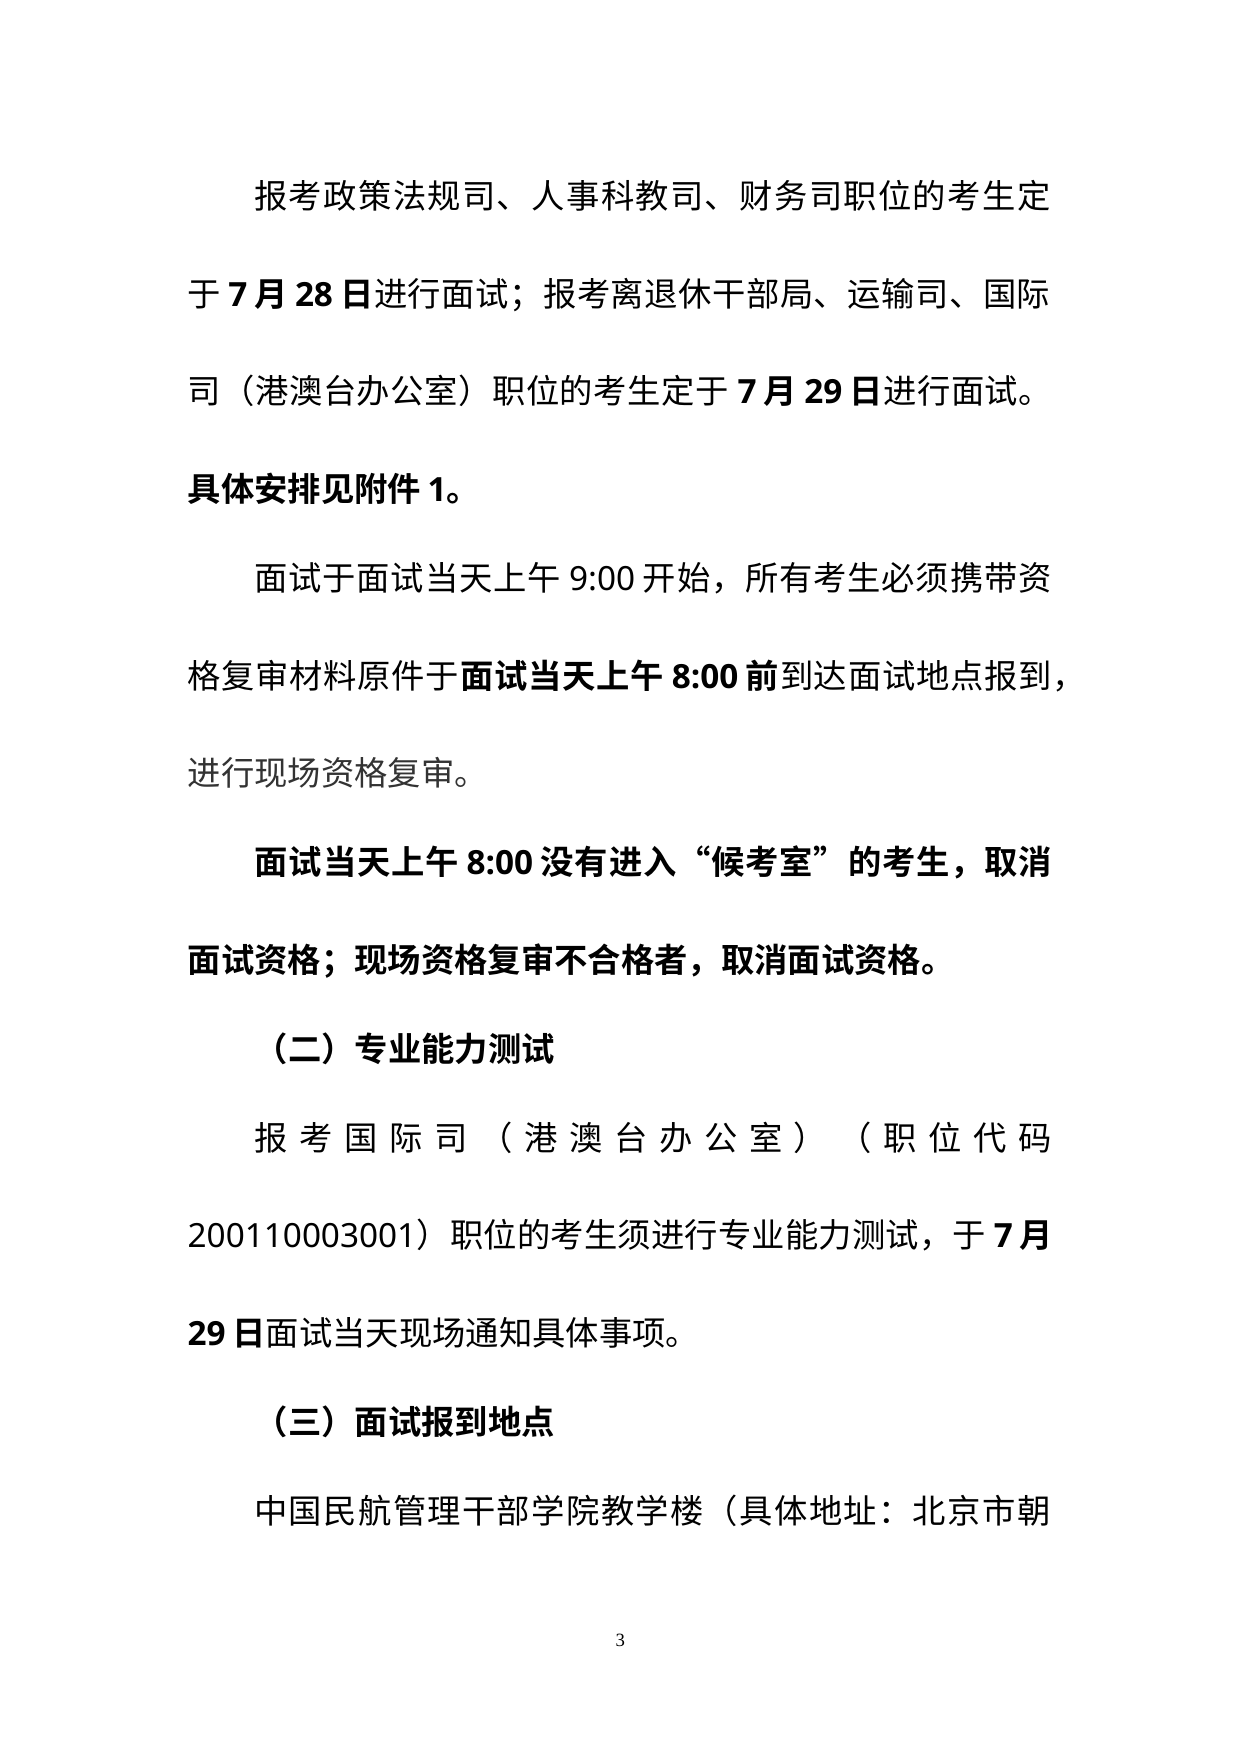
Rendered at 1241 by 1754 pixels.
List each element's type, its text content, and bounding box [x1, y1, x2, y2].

text （二）专业能力测试 [187, 1014, 1053, 1079]
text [187, 1477, 1053, 1542]
text 面试当天上午8:00没有进入“候考室”的考生，取消面试资格；现场资格复审不合格者，取消面试资格。 [187, 828, 1053, 990]
text （三）面试报到地点 [187, 1387, 1053, 1452]
text 报考政策法规司、人事科教司、财务司职位的考生定于7月28日进行面试；报考离退休干部局、运输司、国际司（港澳台办公室）职位的考生定于7月29日进行面试。具体安排见附件1。 [187, 162, 1053, 519]
text 报考国际司（港澳台办公室）（职位代码200110003001）职位的考生须进行专业能力测试，于7月29日面试当天现场通知具体事项。 [187, 1103, 1053, 1363]
text 面试于面试当天上午9:00开始，所有考生必须携带资格复审材料原件于面试当天上午8:00前到达面试地点报到，进行现场资格复审。 [187, 544, 1053, 804]
